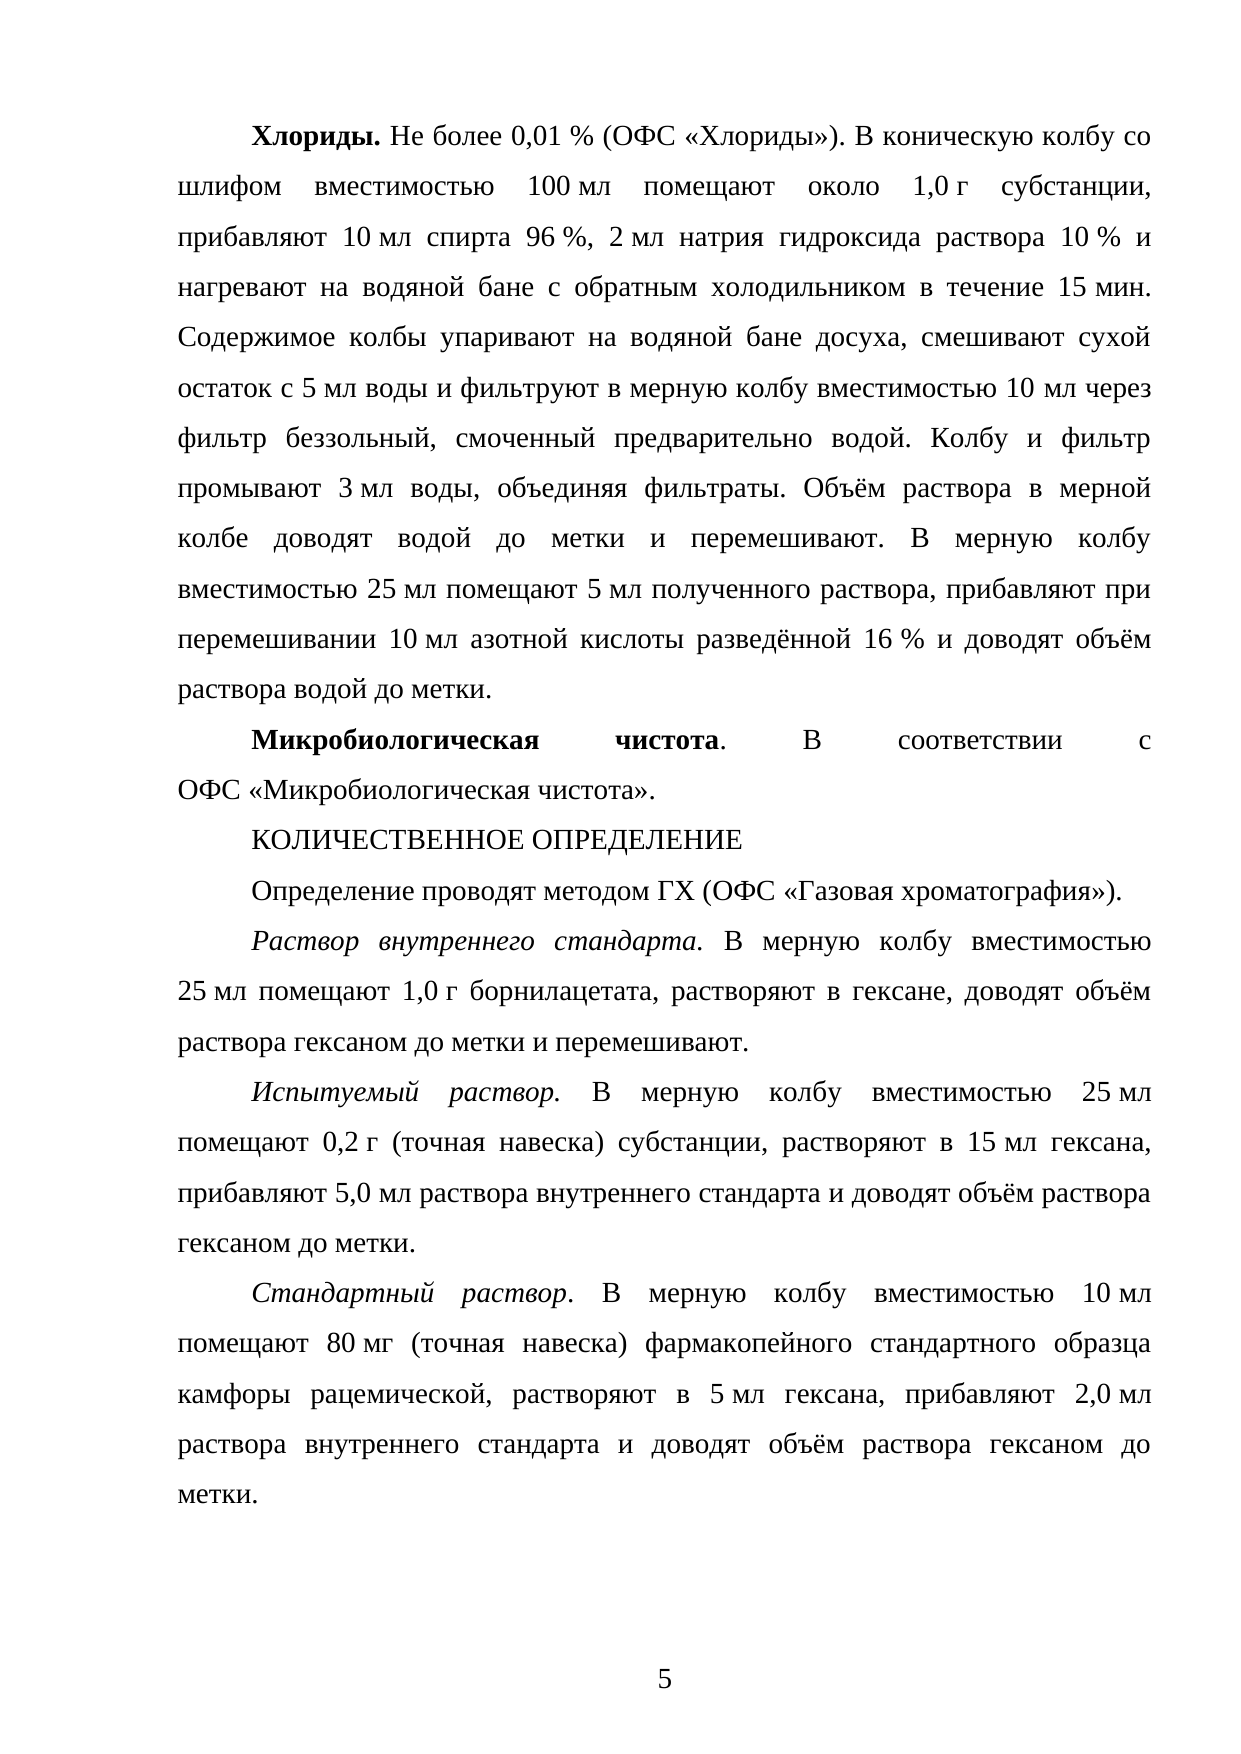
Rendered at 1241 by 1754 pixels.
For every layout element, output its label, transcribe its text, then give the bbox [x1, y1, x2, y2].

text Испытуемый раствор. В мерную колбу вместимостью 25 мл помещают 0,2 г (точная навеска) субстанции, растворяют в 15 мл гексана, прибавляют 5,0 мл раствора внутреннего стандарта и доводят объём раствора гексаном до метки. [177, 1074, 1152, 1258]
text Определение проводят методом ГХ (ОФС «Газовая хроматография»). [177, 873, 1152, 906]
text Микробиологическая чистота. В соответствии с ОФС «Микробиологическая чистота». [177, 722, 1152, 806]
text КОЛИЧЕСТВЕННОЕ ОПРЕДЕЛЕНИЕ [177, 822, 1152, 856]
text Стандартный раствор. В мерную колбу вместимостью 10 мл помещают 80 мг (точная навеска) фармакопейного стандартного образца камфоры рацемической, растворяют в 5 мл гексана, прибавляют 2,0 мл раствора внутреннего стандарта и доводят объём раствора гексаном до метки. [177, 1275, 1152, 1510]
text Раствор внутреннего стандарта. В мерную колбу вместимостью 25 мл помещают 1,0 г борнилацетата, растворяют в гексане, доводят объём раствора гексаном до метки и перемешивают. [177, 923, 1152, 1057]
text Хлориды. Не более 0,01 % (ОФС «Хлориды»). В коническую колбу со шлифом вместимостью 100 мл помещают около 1,0 г субстанции, прибавляют 10 мл спирта 96 %, 2 мл натрия гидроксида раствора 10 % и нагревают на водяной бане с обратным холодильником в течение 15 мин. Содержимое колбы упаривают на водяной бане досуха, смешивают сухой остаток с 5 мл воды и фильтруют в мерную колбу вместимостью 10 мл через фильтр беззольный, смоченный предварительно водой. Колбу и фильтр промывают 3 мл воды, объединяя фильтраты. Объём раствора в мерной колбе доводят водой до метки и перемешивают. В мерную колбу вместимостью 25 мл помещают 5 мл полученного раствора, прибавляют при перемешивании 10 мл азотной кислоты разведённой 16 % и доводят объём раствора водой до метки. [177, 118, 1152, 705]
